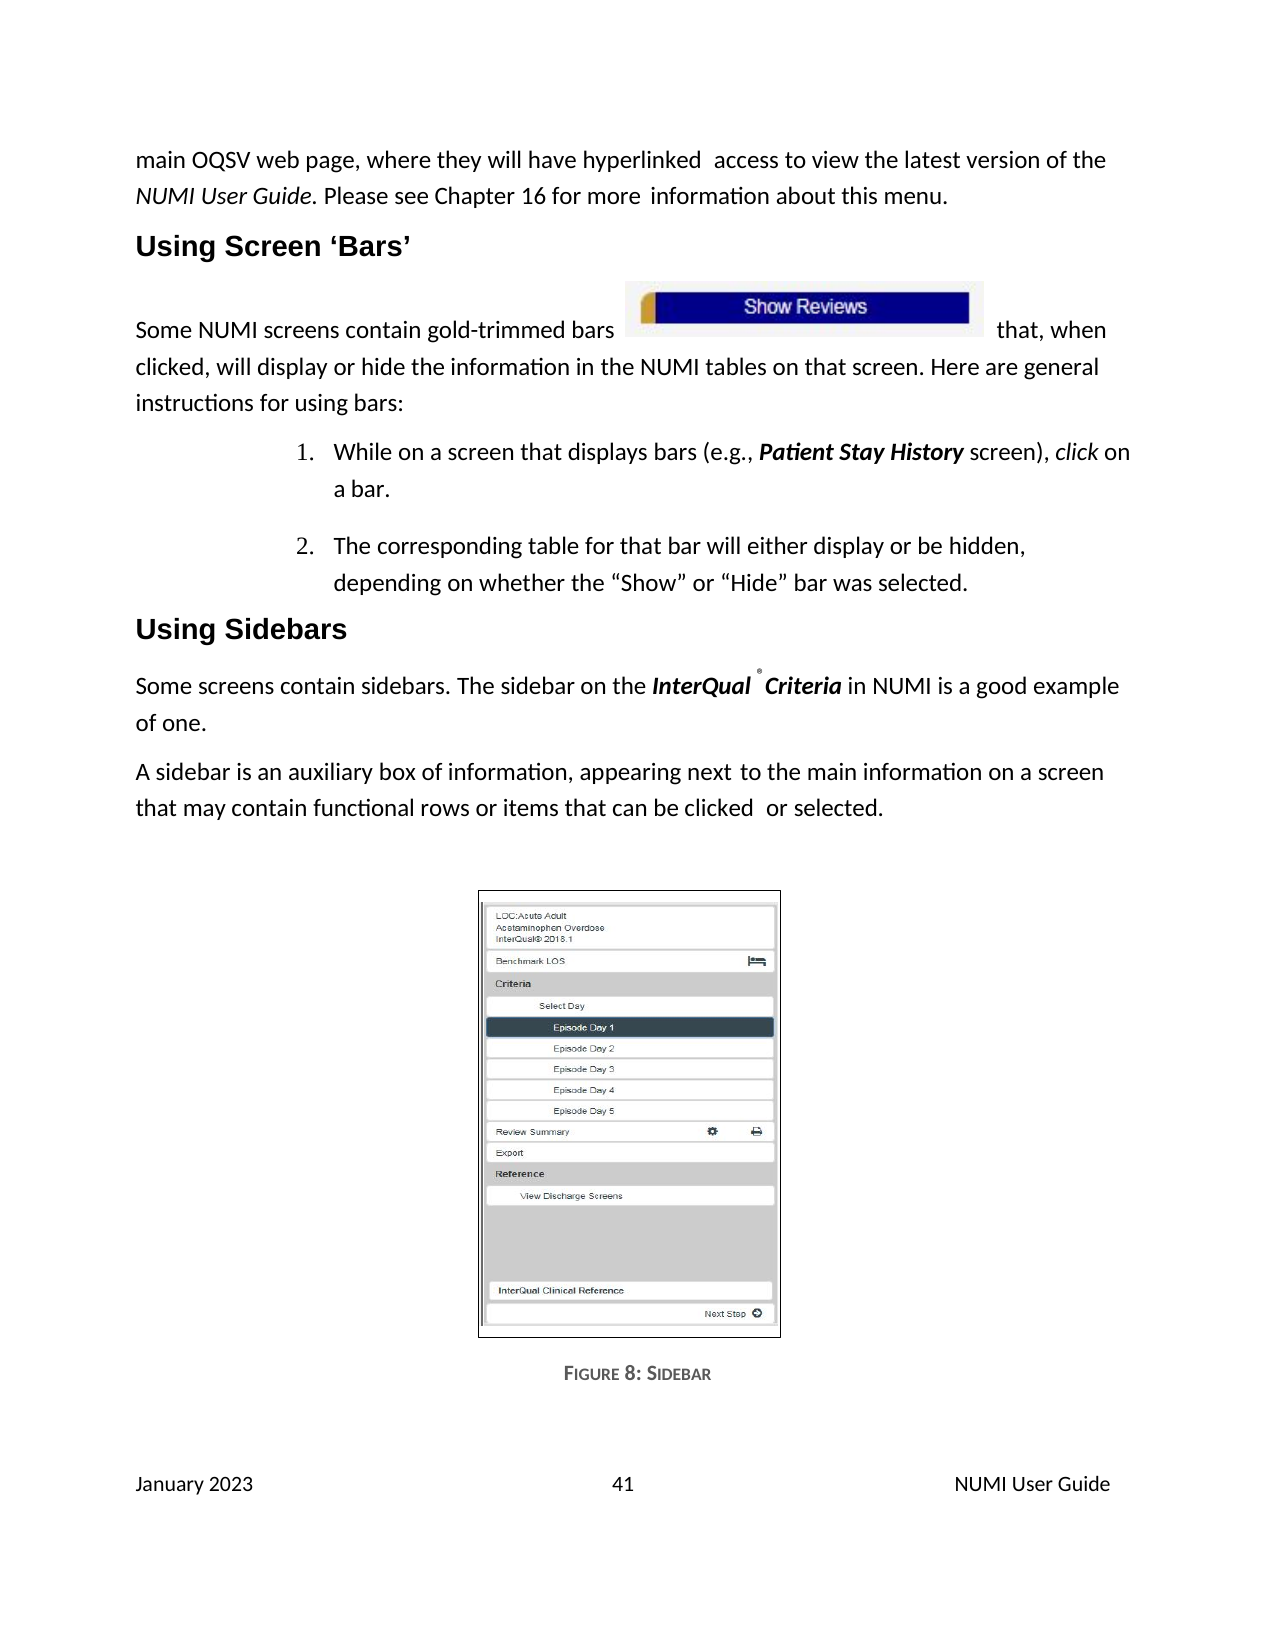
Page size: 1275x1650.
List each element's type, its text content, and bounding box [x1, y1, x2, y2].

text A sidebar is an auxiliary box of information, appearing next to the main information on a screen that may contain functional rows or items that can be clicked or selected. [135, 756, 1128, 823]
text Some NUMI screens contain gold-trimmed bars that, when clicked, will display or hide the information in the NUMI tables on that screen. Here are general instructions for using bars: [135, 282, 1119, 418]
picture [479, 902, 778, 1326]
list The corresponding table for that bar will either display or be hidden, depending on whether the “Show” or “Hide” bar was selected. [296, 530, 1028, 597]
picture [625, 281, 984, 337]
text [135, 144, 1128, 211]
text Some screens contain sidebars. The sidebar on the InterQual ®Criteria in NUMI is a good example of one. [135, 664, 1128, 737]
subtitle Using Sidebars [135, 612, 1139, 645]
list While on a screen that displays bars (e.g., Patient Stay History screen), click on a bar. [296, 436, 1139, 503]
text Figure 8: Sidebar [135, 1359, 1139, 1386]
subtitle Using Screen ‘Bars’ [135, 229, 1139, 263]
